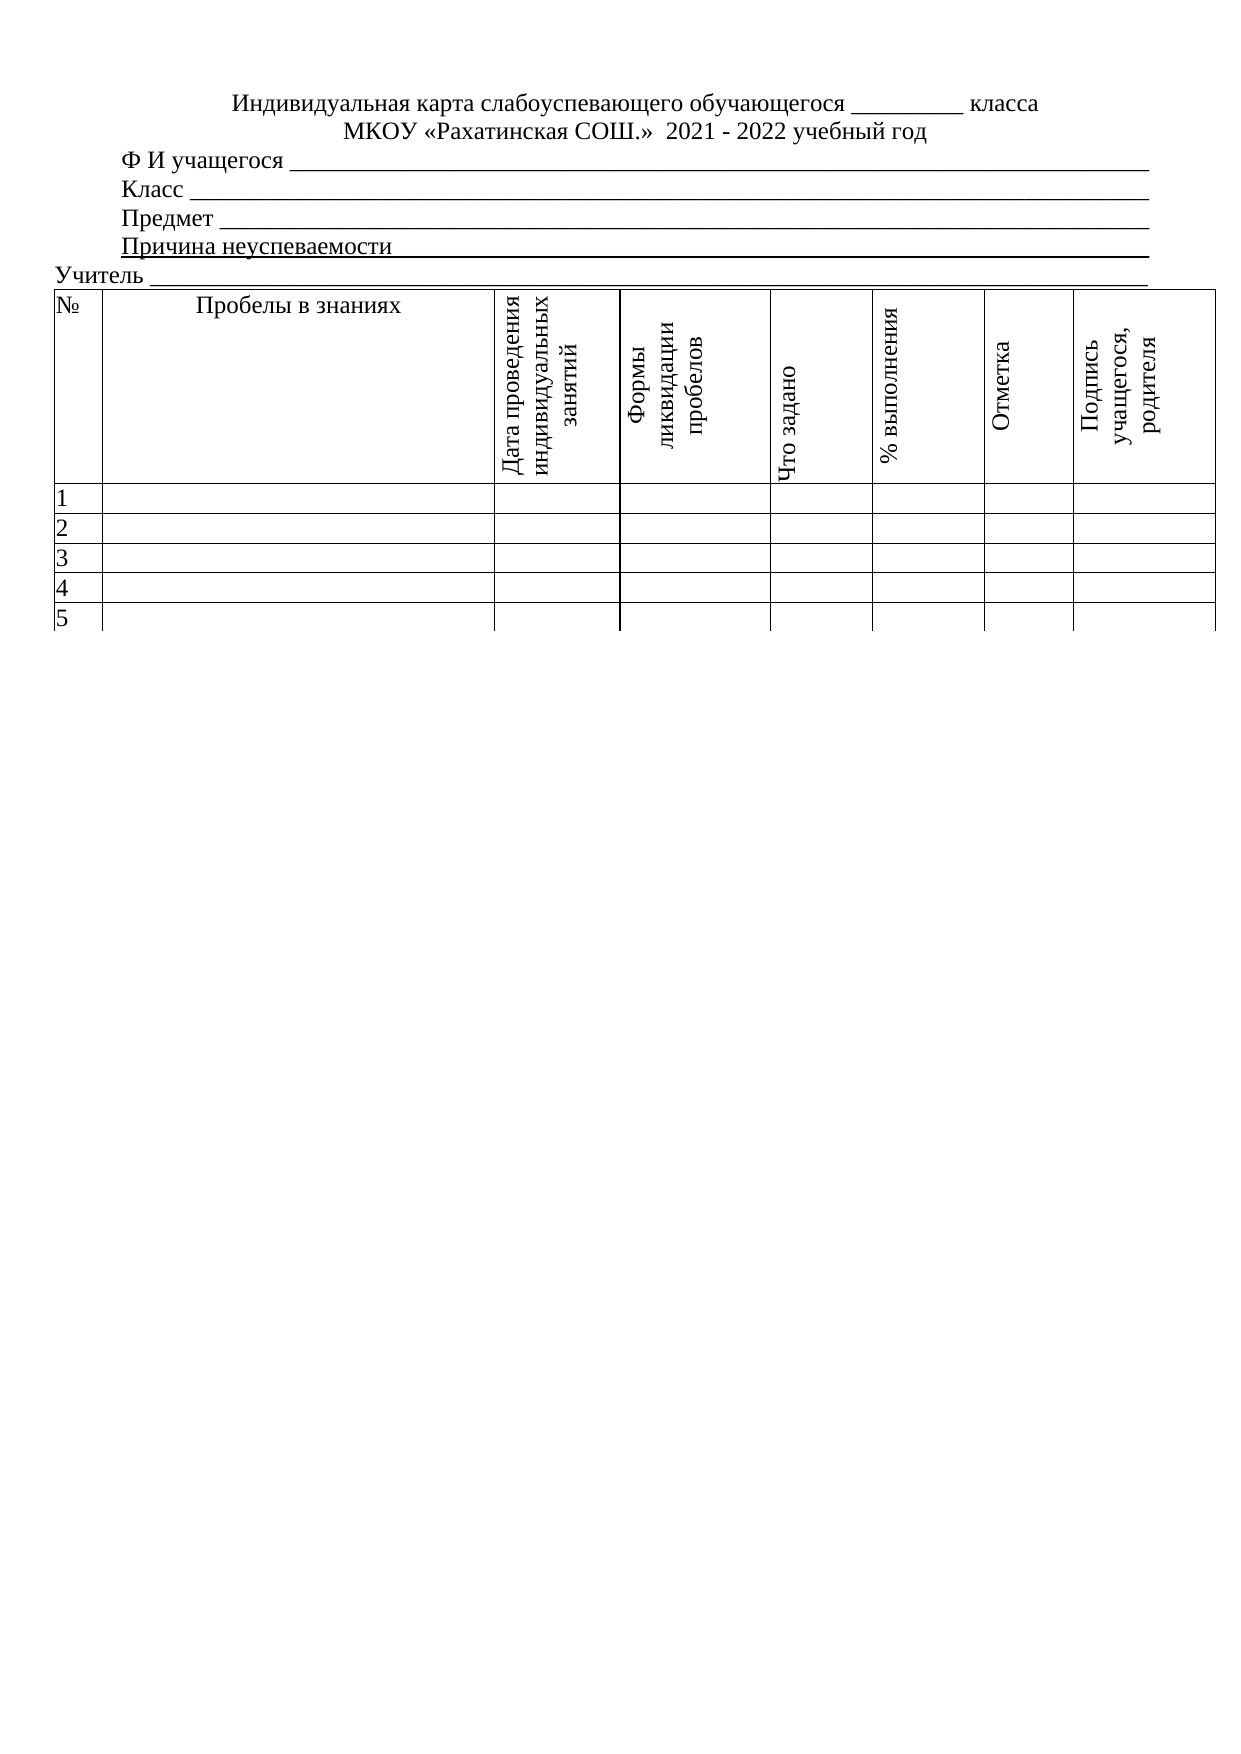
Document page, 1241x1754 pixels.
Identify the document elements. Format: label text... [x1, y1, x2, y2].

table_cell [985, 573, 1073, 602]
text Ф И учащегося [54, 145, 1216, 174]
table_cell [1074, 603, 1215, 631]
table_header Пробелы в знаниях [103, 290, 494, 482]
text Учитель [54, 260, 1216, 289]
table_header Дата проведения индивидуальных занятий [495, 290, 619, 482]
table_cell [873, 603, 984, 631]
text Предмет [54, 203, 1216, 231]
table_header Подпись учащегося, родителя [1074, 290, 1215, 482]
table_cell [771, 573, 872, 602]
table_cell [103, 573, 494, 602]
table_cell [495, 573, 619, 602]
table_cell [873, 544, 984, 572]
table_cell [495, 603, 619, 631]
table_header Формы ликвидации пробелов [621, 290, 770, 482]
table_cell 5 [55, 603, 102, 631]
text Класс [54, 174, 1216, 203]
table_cell [103, 603, 494, 631]
table_cell [873, 514, 984, 542]
table_cell [873, 573, 984, 602]
text Причина неуспеваемости [54, 231, 1216, 260]
table_cell 1 [55, 484, 102, 512]
text МКОУ «Рахатинская СОШ.» 2021 - 2022 учебный год [54, 116, 1216, 145]
table_cell [621, 484, 770, 512]
table_cell [1074, 484, 1215, 512]
table_cell 4 [55, 573, 102, 602]
table_cell [985, 603, 1073, 631]
table_cell [1074, 514, 1215, 542]
table_header Что задано [771, 290, 872, 482]
table_cell [771, 484, 872, 512]
table_cell [771, 544, 872, 572]
table_cell [985, 514, 1073, 542]
table_cell [621, 514, 770, 542]
table_cell [103, 544, 494, 572]
table_cell [985, 484, 1073, 512]
table_cell [985, 544, 1073, 572]
table_cell [771, 514, 872, 542]
table_cell [621, 544, 770, 572]
table_cell [621, 603, 770, 631]
table_cell [495, 484, 619, 512]
table_cell 2 [55, 514, 102, 542]
table_header № [55, 290, 102, 482]
table_cell [495, 514, 619, 542]
table_cell 3 [55, 544, 102, 572]
table_cell [103, 514, 494, 542]
table_cell [495, 544, 619, 572]
table_cell [621, 573, 770, 602]
table_header % выполнения [873, 290, 984, 482]
table_cell [1074, 573, 1215, 602]
table_cell [103, 484, 494, 512]
table_cell [873, 484, 984, 512]
table_cell [1074, 544, 1215, 572]
table_header Отметка [985, 290, 1073, 482]
table_cell [771, 603, 872, 631]
text Индивидуальная карта слабоуспевающего обучающегося класса [54, 88, 1216, 116]
